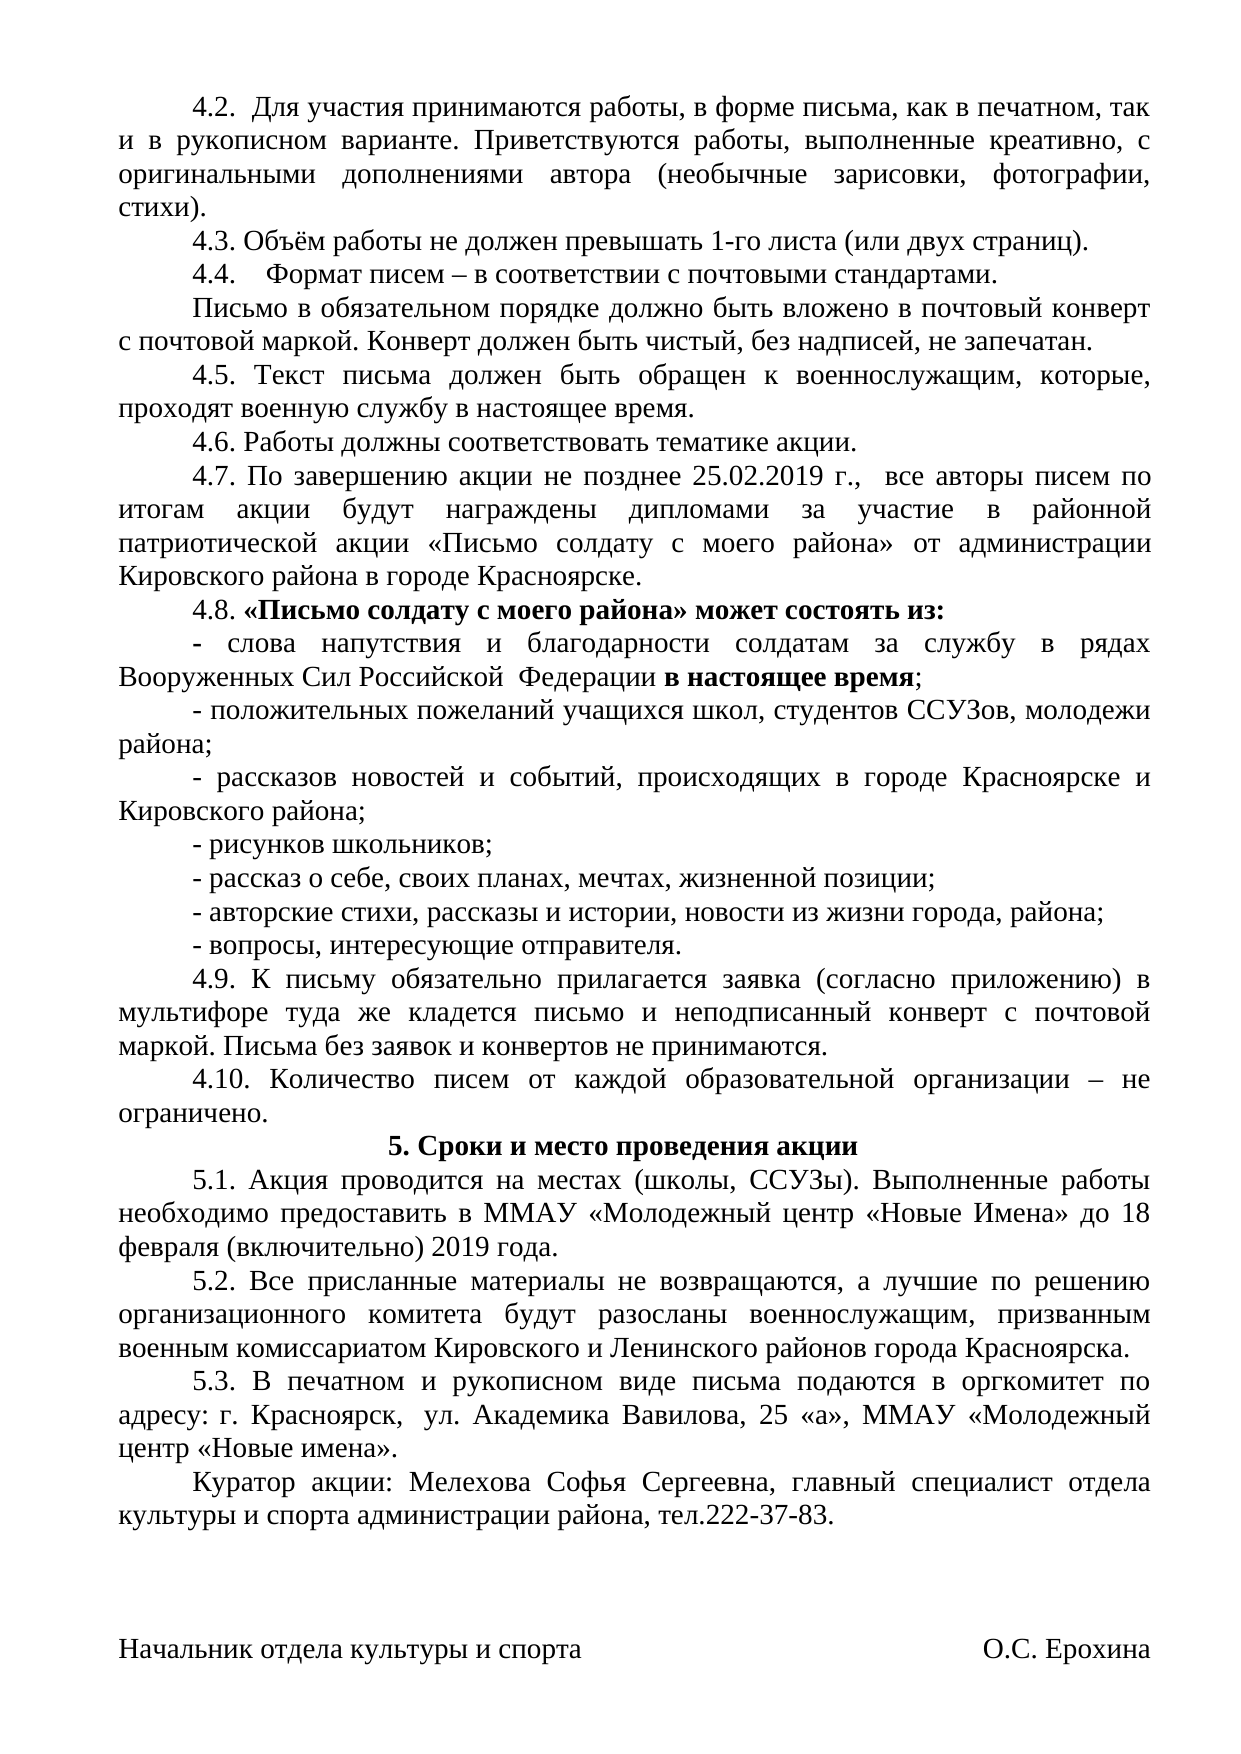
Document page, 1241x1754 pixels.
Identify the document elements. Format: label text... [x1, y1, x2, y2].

text - рисунков школьников; [118, 827, 1152, 860]
text 5.3. В печатном и рукописном виде письма подаются в оргкомитет по адресу: г. Красноярск, ул. Академика Вавилова, 25 «а», ММАУ «Молодежный центр «Новые имена». [118, 1363, 1152, 1464]
text - авторские стихи, рассказы и истории, новости из жизни города, района; [118, 894, 1152, 927]
text Письмо в обязательном порядке должно быть вложено в почтовый конверт с почтовой маркой. Конверт должен быть чистый, без надписей, не запечатан. [118, 290, 1152, 357]
text - рассказ о себе, своих планах, мечтах, жизненной позиции; [118, 860, 1152, 894]
text 4.9. К письму обязательно прилагается заявка (согласно приложению) в мультифоре туда же кладется письмо и неподписанный конверт с почтовой маркой. Письма без заявок и конвертов не принимаются. [118, 961, 1152, 1061]
text 4.4. Формат писем – в соответствии с почтовыми стандартами. [118, 256, 1152, 290]
text - положительных пожеланий учащихся школ, студентов ССУЗов, молодежи района; [118, 692, 1152, 759]
text - слова напутствия и благодарности солдатам за службу в рядах Вооруженных Сил Российской Федерации в настоящее время; [118, 625, 1152, 692]
text Начальник отдела культуры и спорта О.С. Ерохина [118, 1632, 1181, 1665]
text 4.2. Для участия принимаются работы, в форме письма, как в печатном, так и в рукописном варианте. Приветствуются работы, выполненные креативно, с оригинальными дополнениями автора (необычные зарисовки, фотографии, стихи). [118, 89, 1152, 223]
text 4.7. По завершению акции не позднее 25.02.2019 г., все авторы писем по итогам акции будут награждены дипломами за участие в районной патриотической акции «Письмо солдату с моего района» от администрации Кировского района в городе Красноярске. [118, 458, 1152, 592]
text - вопросы, интересующие отправителя. [118, 927, 1152, 961]
text 4.5. Текст письма должен быть обращен к военнослужащим, которые, проходят военную службу в настоящее время. [118, 357, 1152, 424]
text 4.8. «Письмо солдату с моего района» может состоять из: [118, 592, 1152, 625]
text - рассказов новостей и событий, происходящих в городе Красноярске и Кировского района; [118, 759, 1152, 827]
text 4.6. Работы должны соответствовать тематике акции. [118, 424, 1152, 458]
text 5.1. Акция проводится на местах (школы, ССУЗы). Выполненные работы необходимо предоставить в ММАУ «Молодежный центр «Новые Имена» до 18 февраля (включительно) 2019 года. [118, 1162, 1152, 1263]
text 5.2. Все присланные материалы не возвращаются, а лучшие по решению организационного комитета будут разосланы военнослужащим, призванным военным комиссариатом Кировского и Ленинского районов города Красноярска. [118, 1263, 1152, 1363]
text 4.10. Количество писем от каждой образовательной организации – не ограничено. 5. Сроки и место проведения акции [118, 1061, 1152, 1162]
text 4.3. Объём работы не должен превышать 1-го листа (или двух страниц). [118, 223, 1152, 256]
text Куратор акции: Мелехова Софья Сергеевна, главный специалист отдела культуры и спорта администрации района, тел.222-37-83. [118, 1464, 1152, 1531]
